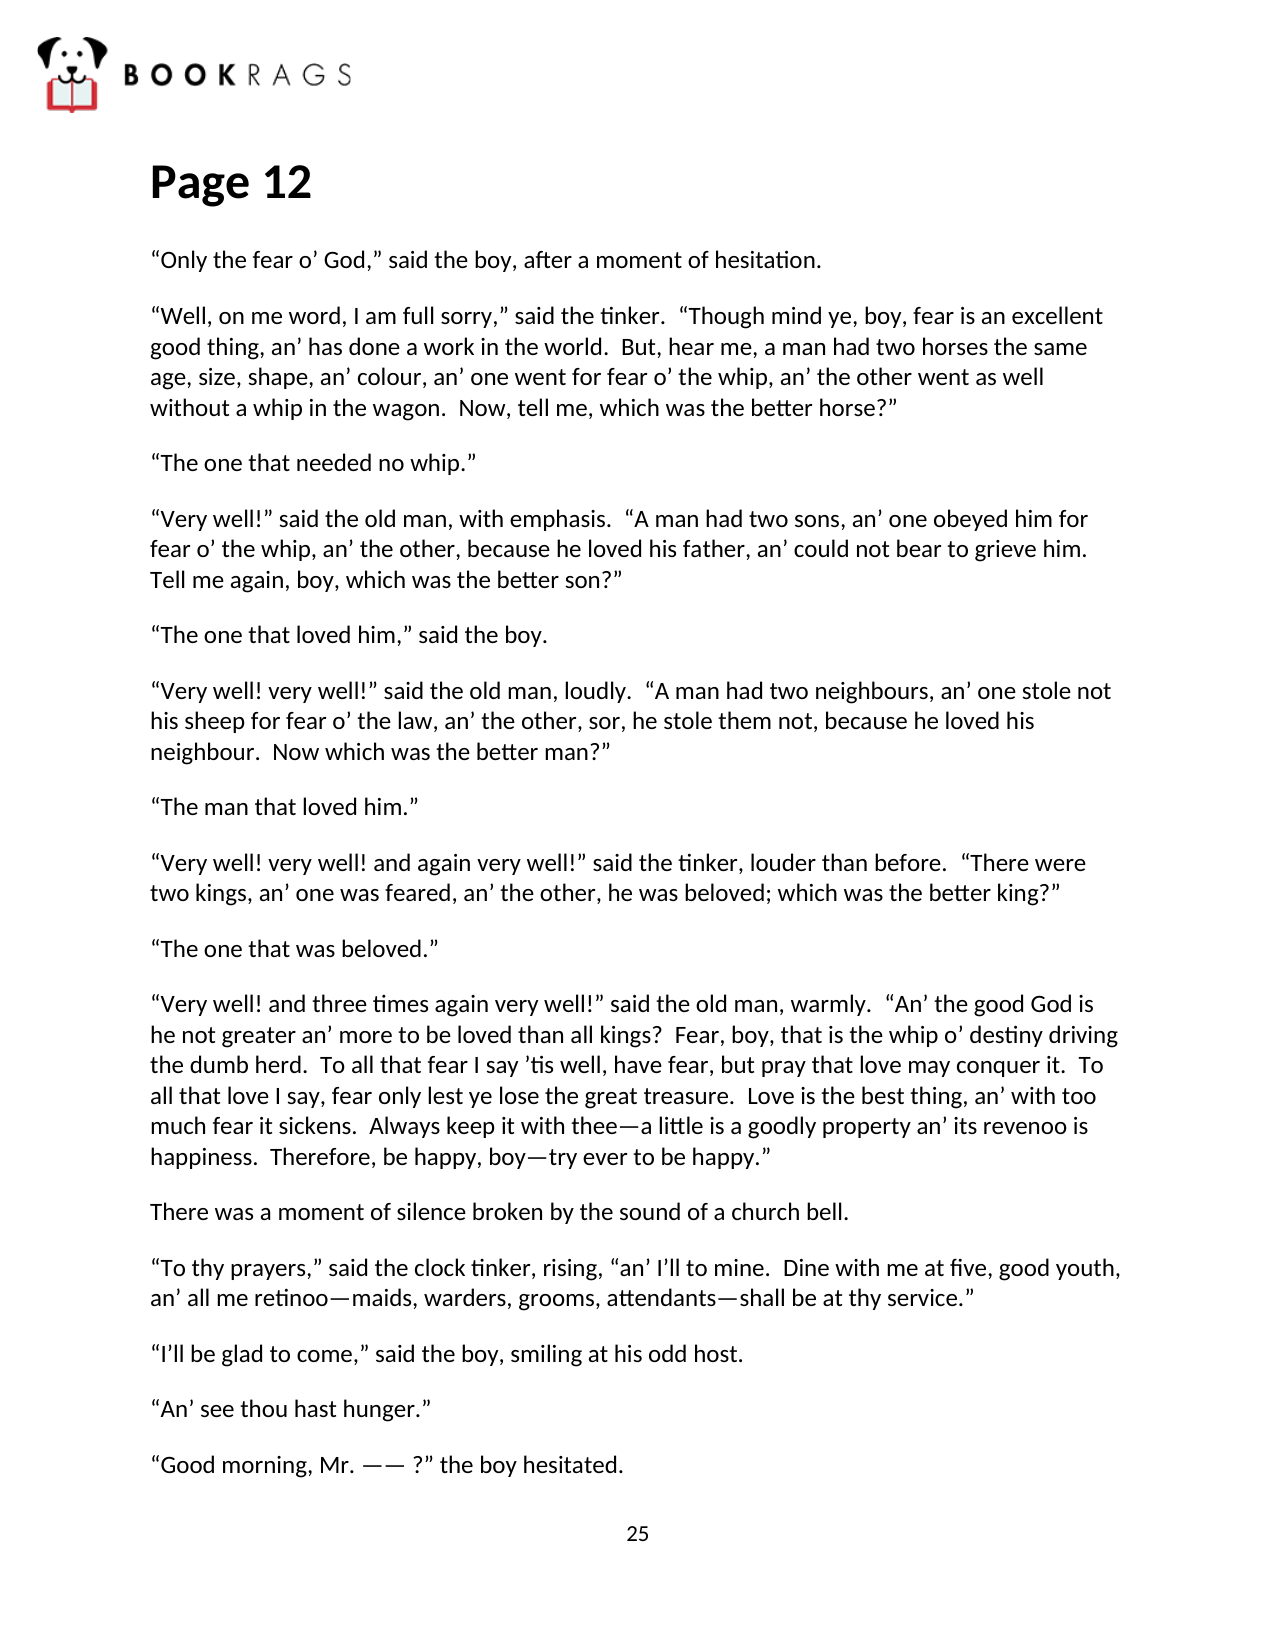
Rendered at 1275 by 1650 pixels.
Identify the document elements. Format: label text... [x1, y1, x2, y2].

text “Very well! very well! and again very well!” said the tinker, louder than before. “There were two kings, an’ one was feared, an’ the other, he was beloved; which was the better king?” [150, 847, 1125, 908]
text “Very well! very well!” said the old man, loudly. “A man had two neighbours, an’ one stole not his sheep for fear o’ the law, an’ the other, sor, he stole them not, because he loved his neighbour. Now which was the better man?” [150, 675, 1125, 766]
text “The one that needed no whip.” [150, 447, 1125, 478]
text “The one that loved him,” said the boy. [150, 619, 1125, 650]
text “Only the fear o’ God,” said the boy, after a moment of hesitation. [150, 244, 1125, 275]
text “The one that was beloved.” [150, 933, 1125, 963]
text “Very well! and three times again very well!” said the old man, warmly. “An’ the good God is he not greater an’ more to be loved than all kings? Fear, boy, that is the whip o’ destiny driving the dumb herd. To all that fear I say ’tis well, have fear, but pray that love may conquer it. To all that love I say, fear only lest ye lose the great treasure. Love is the best thing, an’ with too much fear it sickens. Always keep it with thee—­a little is a goodly property an’ its revenoo is happiness. Therefore, be happy, boy—­try ever to be happy.” [150, 988, 1125, 1172]
text Page 12 [150, 150, 1125, 211]
text “Good morning, Mr. ——­ ?” the boy hesitated. [150, 1449, 1125, 1480]
text “Very well!” said the old man, with emphasis. “A man had two sons, an’ one obeyed him for fear o’ the whip, an’ the other, because he loved his father, an’ could not bear to grieve him. Tell me again, boy, which was the better son?” [150, 503, 1125, 594]
text “Well, on me word, I am full sorry,” said the tinker. “Though mind ye, boy, fear is an excellent good thing, an’ has done a work in the world. But, hear me, a man had two horses the same age, size, shape, an’ colour, an’ one went for fear o’ the whip, an’ the other went as well without a whip in the wagon. Now, tell me, which was the better horse?” [150, 300, 1125, 422]
text “I’ll be glad to come,” said the boy, smiling at his odd host. [150, 1338, 1125, 1369]
text “An’ see thou hast hunger.” [150, 1394, 1125, 1424]
text There was a moment of silence broken by the sound of a church bell. [150, 1197, 1125, 1227]
picture [37, 37, 351, 113]
text “The man that loved him.” [150, 791, 1125, 822]
text “To thy prayers,” said the clock tinker, rising, “an’ I’ll to mine. Dine with me at five, good youth, an’ all me retinoo—­maids, warders, grooms, attendants—­shall be at thy service.” [150, 1252, 1125, 1313]
